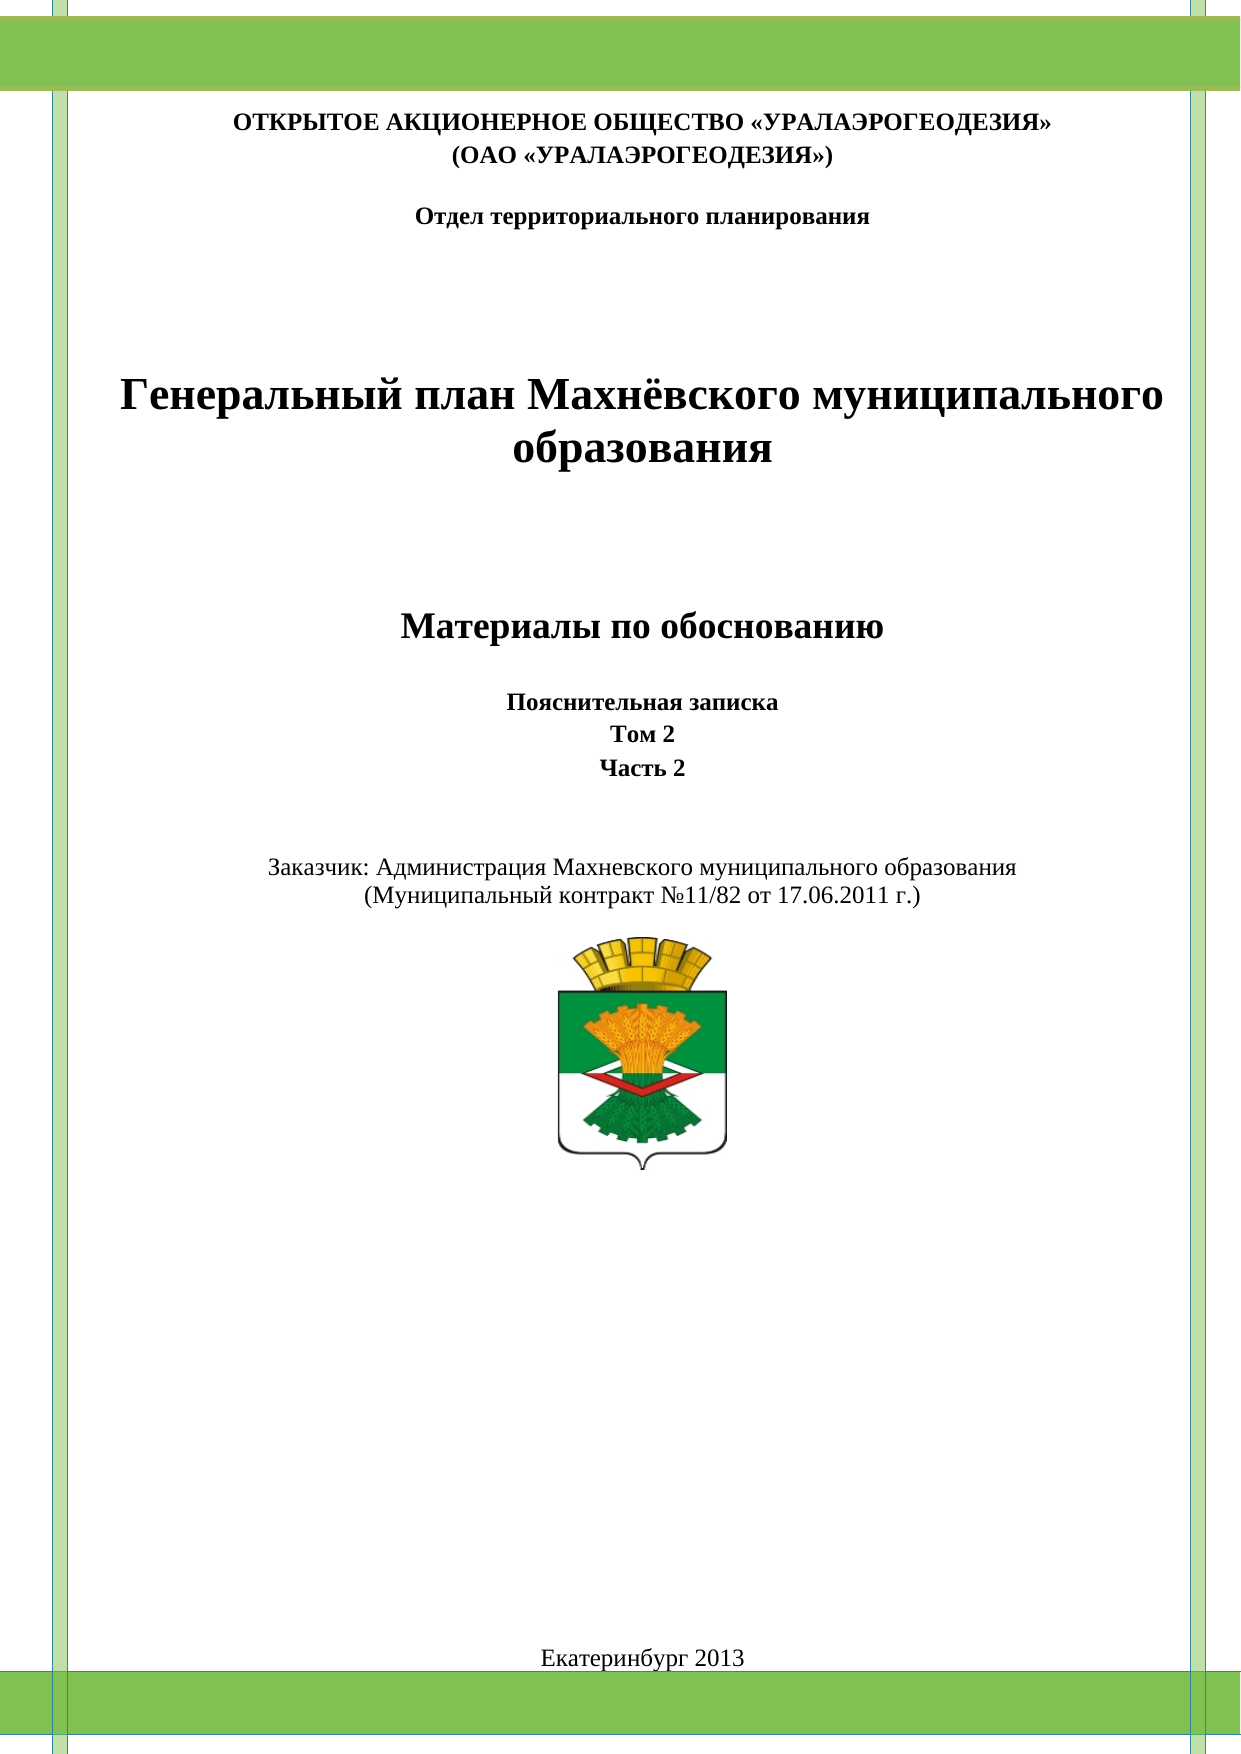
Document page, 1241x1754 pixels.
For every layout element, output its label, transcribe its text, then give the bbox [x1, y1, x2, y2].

text Екатеринбург 2013 [118, 1643, 1167, 1671]
text Том 2 [118, 719, 1167, 748]
text Материалы по обоснованию [118, 604, 1167, 647]
text Генеральный план Махнёвского муниципального образования [118, 366, 1167, 472]
text Отдел территориального планирования [118, 201, 1167, 230]
text (ОАО «УРАЛАЭРОГЕОДЕЗИЯ») [118, 140, 1167, 169]
text (Муниципальный контракт №11/82 от 17.06.2011 г.) [118, 880, 1167, 909]
text ОТКРЫТОЕ АКЦИОНЕРНОЕ ОБЩЕСТВО «УРАЛАЭРОГЕОДЕЗИЯ» [118, 107, 1167, 136]
text Пояснительная записка [118, 687, 1167, 715]
text Часть 2 [118, 753, 1167, 781]
picture [557, 937, 727, 1170]
text Заказчик: Администрация Махневского муниципального образования [118, 852, 1167, 880]
